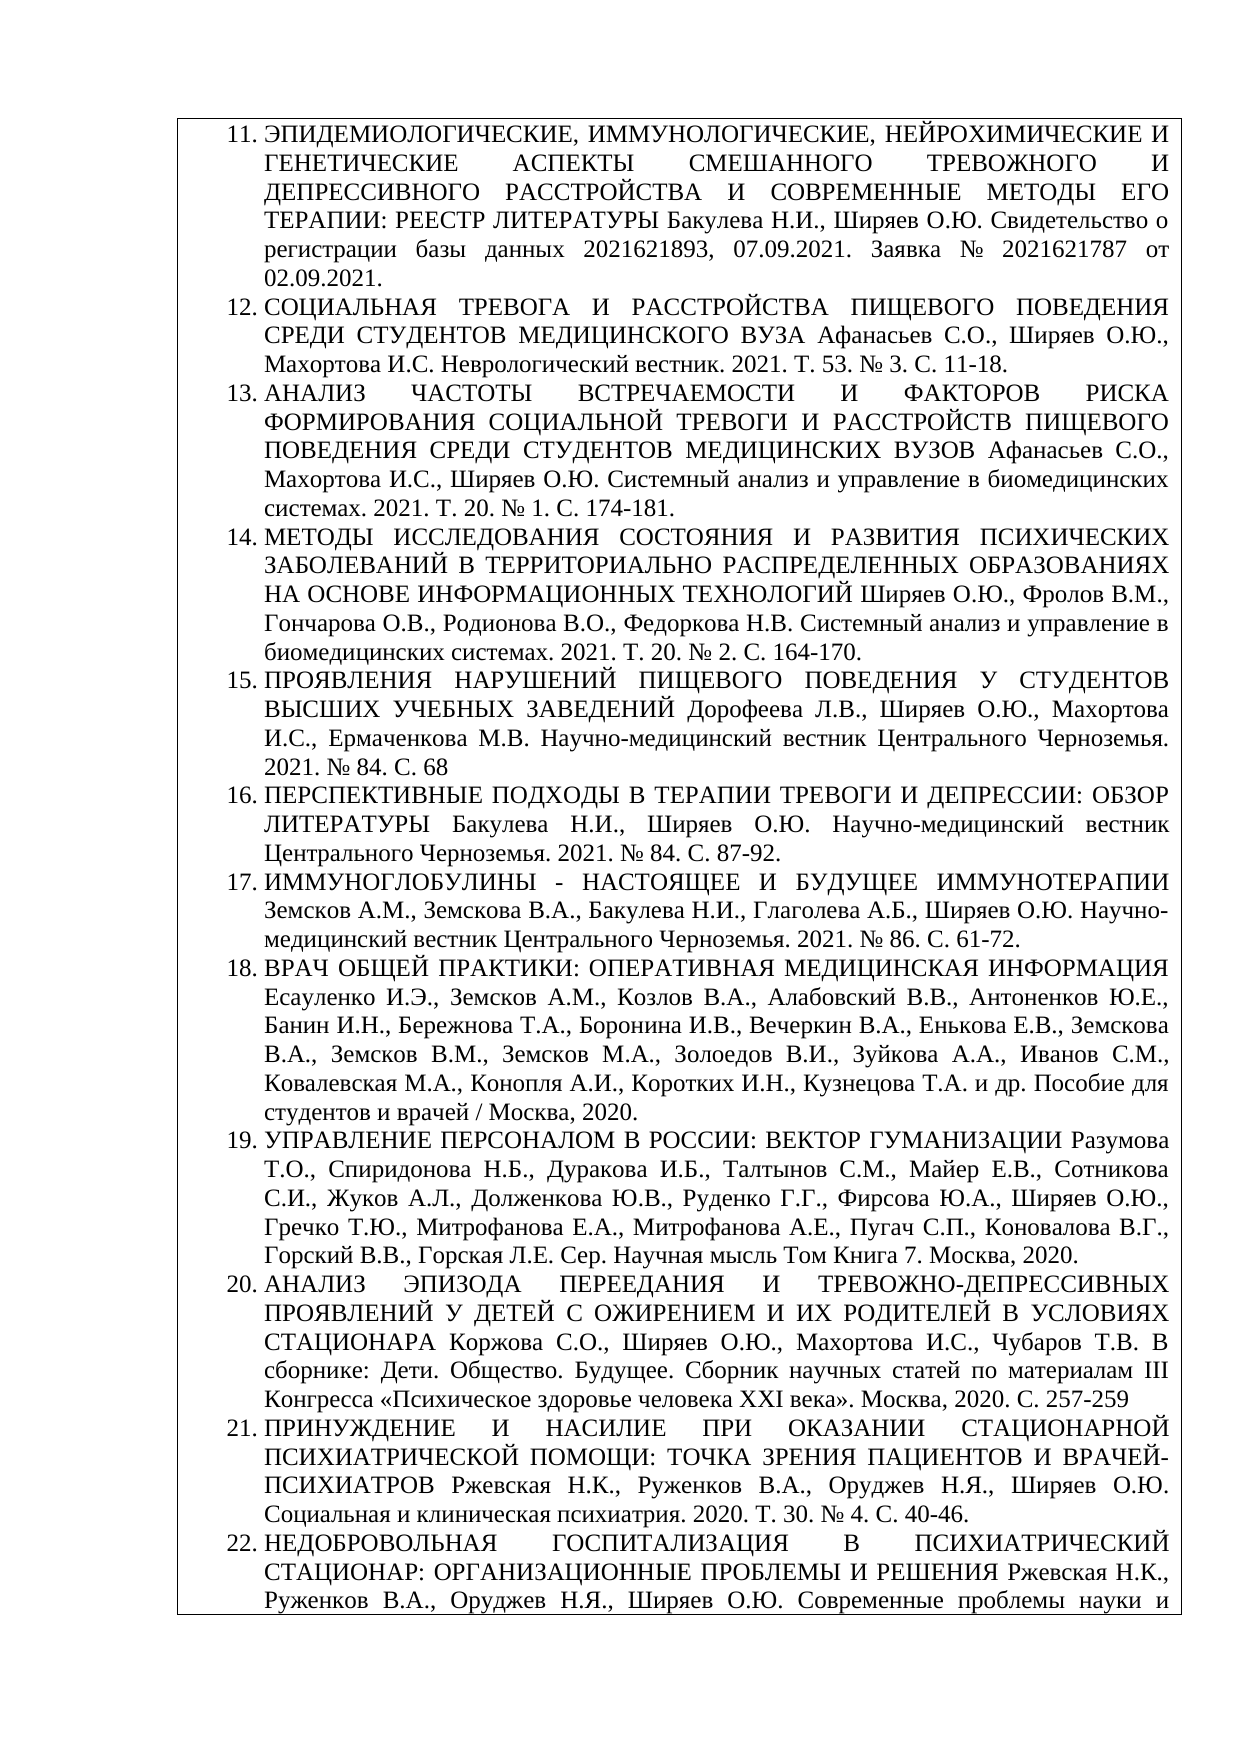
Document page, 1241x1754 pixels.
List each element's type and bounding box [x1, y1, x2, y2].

table_cell [178, 119, 1181, 1614]
